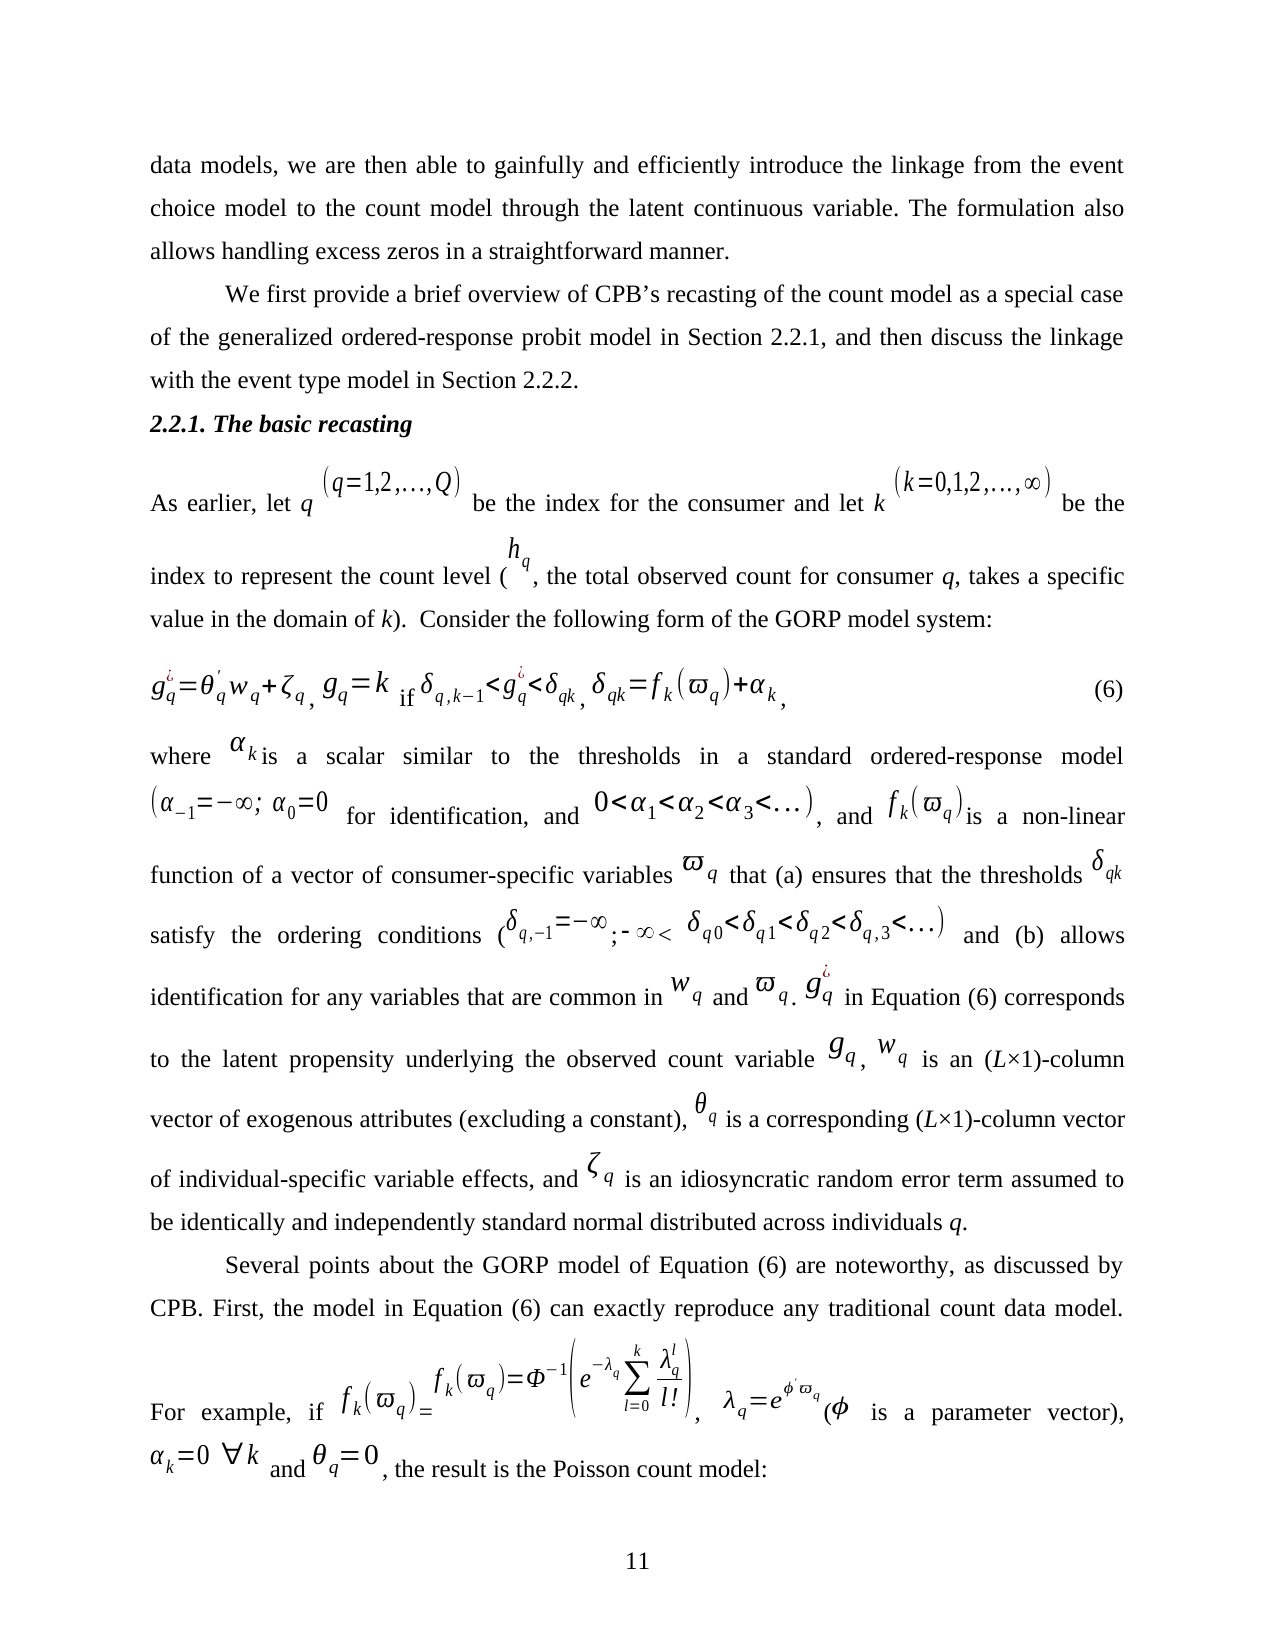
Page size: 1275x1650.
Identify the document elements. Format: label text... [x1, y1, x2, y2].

table_header , if , , [139, 660, 994, 724]
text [150, 150, 1125, 265]
text We first provide a brief overview of CPB’s recasting of the count model as a special case of the generalized ordered-response probit model in Section 2.2.1, and then discuss the linkage with the event type model in Section 2.2.2. [150, 279, 1125, 394]
text where is a scalar similar to the thresholds in a standard ordered-response model for identification, and , and is a non-linear function of a vector of consumer-specific variables that (a) ensures that the thresholds satisfy the ordering conditions (;< and (b) allows identification for any variables that are common in and . in Equation (6) corresponds to the latent propensity underlying the observed count variable , is an (L×1)-column vector of exogenous attributes (excluding a constant), is a corresponding (L×1)-column vector of individual-specific variable effects, and is an idiosyncratic random error term assumed to be identically and independently standard normal distributed across individuals q. [150, 724, 1125, 1236]
table_header (6) [994, 660, 1134, 724]
text As earlier, let q be the index for the consumer and let k be the index to represent the count level (, the total observed count for consumer q, takes a specific value in the domain of k). Consider the following form of the GORP model system: [150, 464, 1125, 633]
text Several points about the GORP model of Equation (6) are noteworthy, as discussed by CPB. First, the model in Equation (6) can exactly reproduce any traditional count data model. For example, if =, ( is a parameter vector), and , the result is the Poisson count model: [150, 1250, 1125, 1483]
text 2.2.1. The basic recasting [150, 409, 1125, 437]
